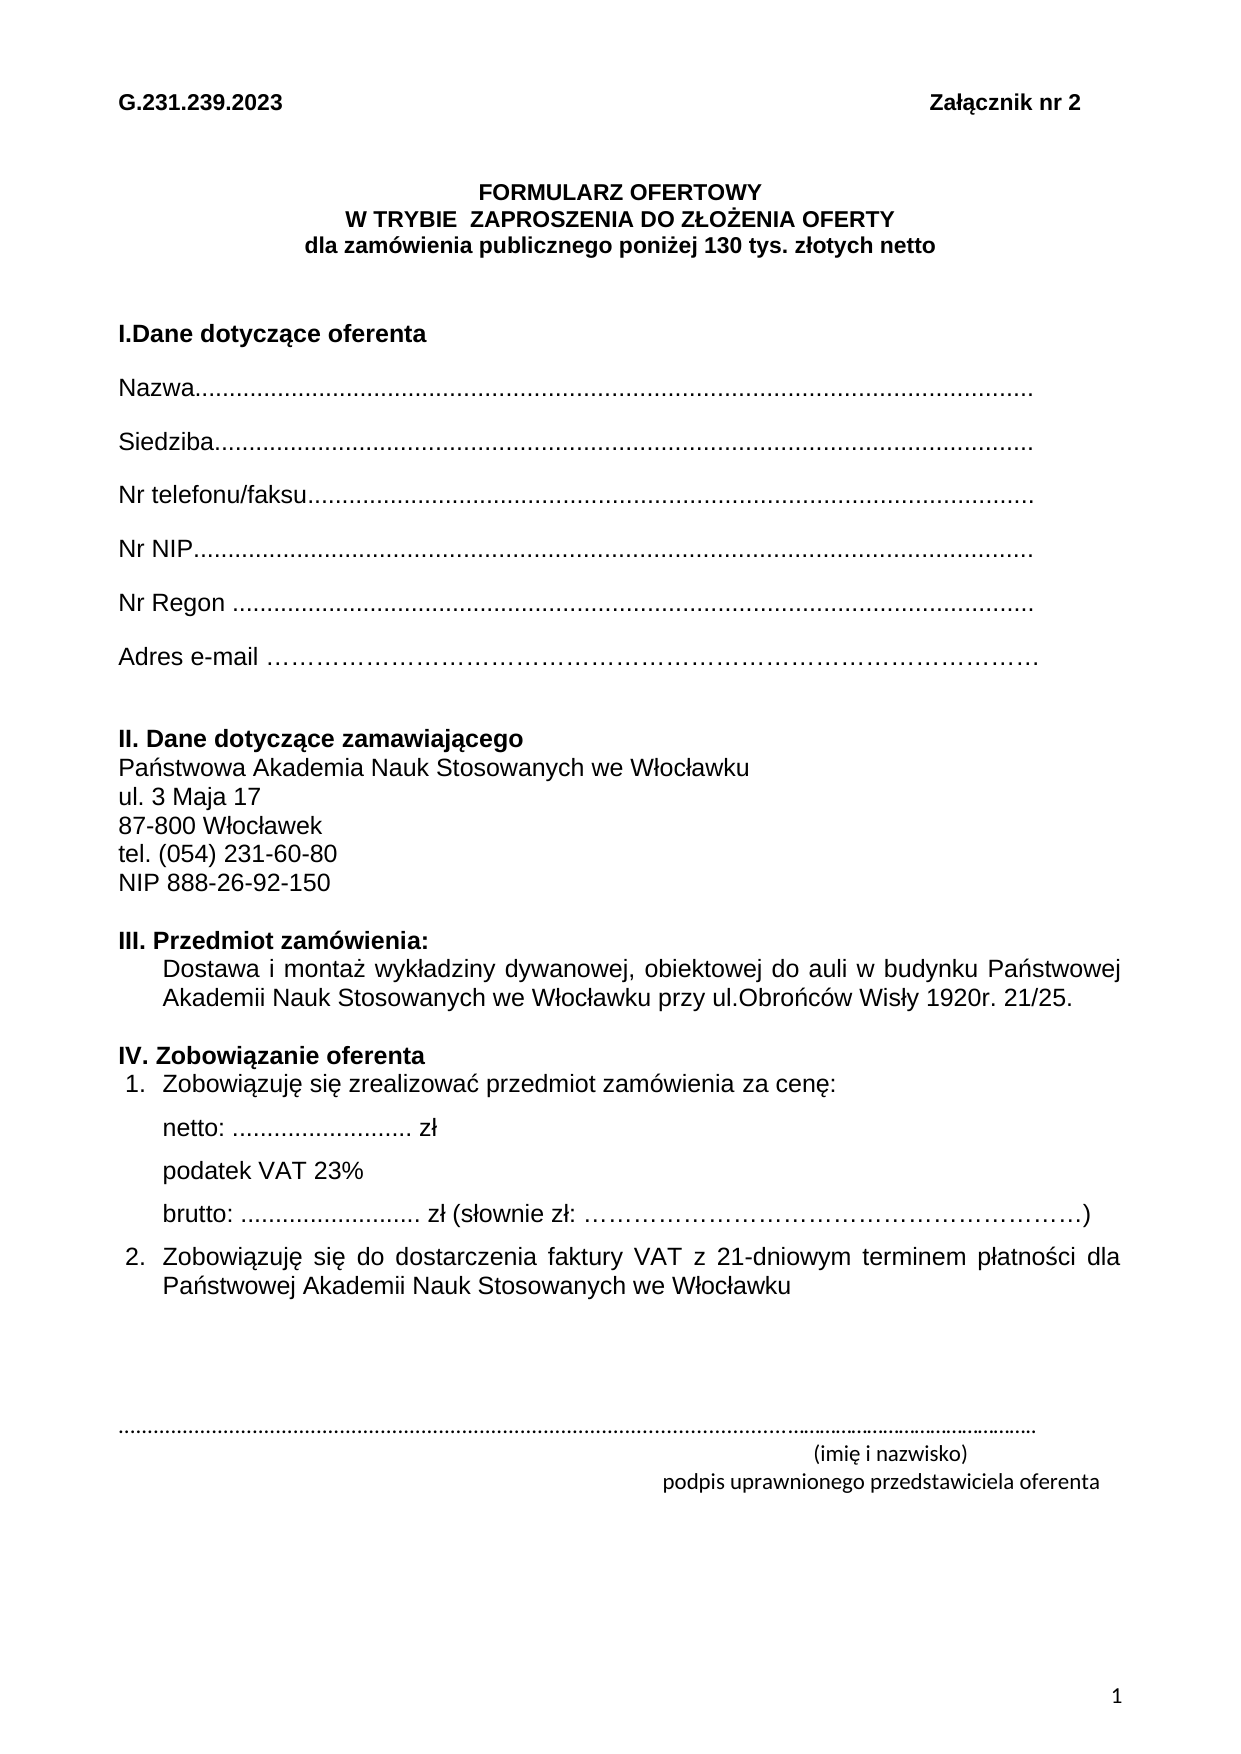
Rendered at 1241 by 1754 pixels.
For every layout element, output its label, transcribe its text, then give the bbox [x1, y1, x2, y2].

text NIP 888-26-92-150 [118, 868, 1122, 897]
text Nazwa [118, 373, 1122, 401]
text podatek VAT 23% [162, 1156, 1122, 1184]
text G.231.239.2023 Załącznik nr 2 [118, 89, 1122, 115]
text netto: .......................... zł [162, 1113, 1122, 1141]
list Zobowiązuję się zrealizować przedmiot zamówienia za cenę: [125, 1069, 1122, 1098]
text Siedziba [118, 426, 1122, 455]
text Dostawa i montaż wykładziny dywanowej, obiektowej do auli w budynku Państwowej Akademii Nauk Stosowanych we Włocławku przy ul.Obrońców Wisły 1920r. 21/25. [162, 954, 1122, 1012]
text ul. 3 Maja 17 [118, 782, 1122, 811]
text tel. (054) 231-60-80 [118, 839, 1122, 868]
text dla zamówienia publicznego poniżej 130 tys. złotych netto [118, 232, 1122, 258]
text Adres e-mail ………………………………………………………………………………… [118, 642, 1122, 671]
text I.Dane dotyczące oferenta [118, 319, 1122, 347]
text ……………………………………….. [118, 1411, 1122, 1439]
text FORMULARZ OFERTOWY [118, 179, 1122, 206]
text 87-800 Włocławek [118, 811, 1122, 839]
text II. Dane dotyczące zamawiającego [118, 724, 1122, 753]
text Nr telefonu/faksu [118, 480, 1122, 509]
text III. Przedmiot zamówienia: [118, 926, 1122, 954]
text Państwowa Akademia Nauk Stosowanych we Włocławku [118, 753, 1122, 782]
text Nr Regon [118, 588, 1122, 617]
text Nr NIP [118, 534, 1122, 563]
text brutto: .......................... zł (słownie zł: ……………………………………………………) [162, 1199, 1122, 1228]
text W TRYBIE ZAPROSZENIA DO ZŁOŻENIA OFERTY [118, 206, 1122, 232]
list Zobowiązuję się do dostarczenia faktury VAT z 21-dniowym terminem płatności dla Państwowej Akademii Nauk Stosowanych we Włocławku [125, 1242, 1122, 1299]
text (imię i nazwisko) [118, 1439, 1122, 1467]
text podpis uprawnionego przedstawiciela oferenta [118, 1467, 1122, 1496]
text IV. Zobowiązanie oferenta [118, 1041, 1122, 1069]
